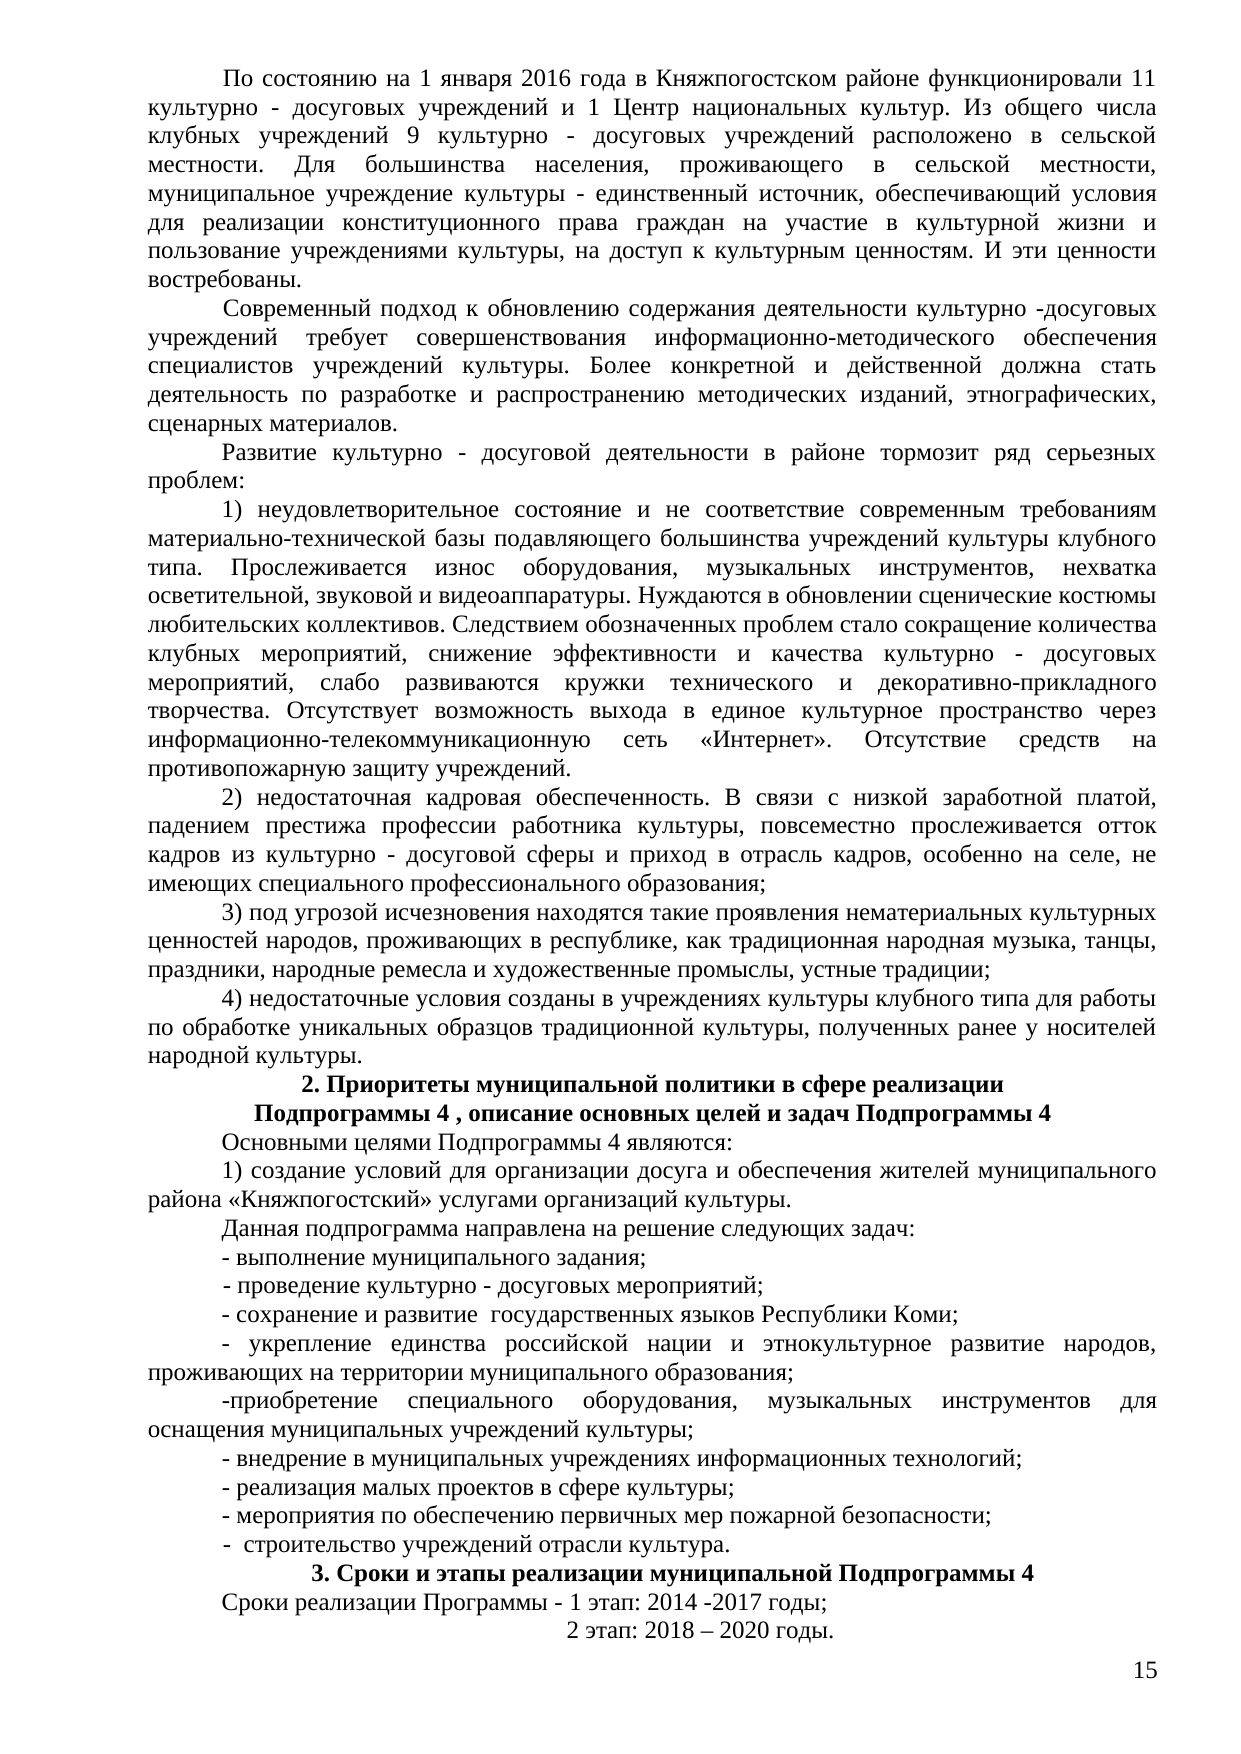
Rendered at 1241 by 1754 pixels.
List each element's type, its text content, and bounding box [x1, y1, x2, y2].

text - проведение культурно - досуговых мероприятий; [148, 1271, 1157, 1299]
text 2) недостаточная кадровая обеспеченность. В связи с низкой заработной платой, падением престижа профессии работника культуры, повсеместно прослеживается отток кадров из культурно - досуговой сферы и приход в отрасль кадров, особенно на селе, не имеющих специального профессионального образования; [148, 782, 1157, 897]
text - выполнение муниципального задания; [148, 1242, 1157, 1271]
text Современный подход к обновлению содержания деятельности культурно -досуговых учреждений требует совершенствования информационно-методического обеспечения специалистов учреждений культуры. Более конкретной и действенной должна стать деятельность по разработке и распространению методических изданий, этнографических, сценарных материалов. [148, 293, 1157, 437]
text Данная подпрограмма направлена на решение следующих задач: [148, 1213, 1160, 1242]
text По состоянию на 1 января 2016 года в Княжпогостском районе функционировали 11 культурно - досуговых учреждений и 1 Центр национальных культур. Из общего числа клубных учреждений 9 культурно - досуговых учреждений расположено в сельской местности. Для большинства населения, проживающего в сельской местности, муниципальное учреждение культуры - единственный источник, обеспечивающий условия для реализации конституционного права граждан на участие в культурной жизни и пользование учреждениями культуры, на доступ к культурным ценностям. И эти ценности востребованы. [148, 63, 1157, 293]
text - внедрение в муниципальных учреждениях информационных технологий; [148, 1443, 1157, 1472]
text Развитие культурно - досуговой деятельности в районе тормозит ряд серьезных проблем: [148, 437, 1157, 494]
text Основными целями Подпрограммы 4 являются: [148, 1127, 1157, 1156]
text - строительство учреждений отрасли культура. [148, 1529, 1157, 1558]
text 2. Приоритеты муниципальной политики в сфере реализации [148, 1069, 1157, 1098]
text - реализация малых проектов в сфере культуры; [148, 1472, 1157, 1501]
text - укрепление единства российской нации и этнокультурное развитие народов, проживающих на территории муниципального образования; [148, 1328, 1157, 1386]
text - мероприятия по обеспечению первичных мер пожарной безопасности; [148, 1501, 1157, 1529]
text 2 этап: 2018 – 2020 годы. [148, 1616, 1157, 1644]
text Сроки реализации Программы - 1 этап: 2014 -2017 годы; [148, 1587, 1157, 1616]
text 4) недостаточные условия созданы в учреждениях культуры клубного типа для работы по обработке уникальных образцов традиционной культуры, полученных ранее у носителей народной культуры. [148, 983, 1157, 1069]
text -приобретение специального оборудования, музыкальных инструментов для оснащения муниципальных учреждений культуры; [148, 1386, 1157, 1443]
text Подпрограммы 4 , описание основных целей и задач Подпрограммы 4 [148, 1098, 1157, 1127]
text 3) под угрозой исчезновения находятся такие проявления нематериальных культурных ценностей народов, проживающих в республике, как традиционная народная музыка, танцы, праздники, народные ремесла и художественные промыслы, устные традиции; [148, 897, 1157, 983]
text 1) создание условий для организации досуга и обеспечения жителей муниципального района «Княжпогостский» услугами организаций культуры. [148, 1156, 1157, 1213]
text 3. Сроки и этапы реализации муниципальной Подпрограммы 4 [148, 1558, 1160, 1587]
text 1) неудовлетворительное состояние и не соответствие современным требованиям материально-технической базы подавляющего большинства учреждений культуры клубного типа. Прослеживается износ оборудования, музыкальных инструментов, нехватка осветительной, звуковой и видеоаппаратуры. Нуждаются в обновлении сценические костюмы любительских коллективов. Следствием обозначенных проблем стало сокращение количества клубных мероприятий, снижение эффективности и качества культурно - досуговых мероприятий, слабо развиваются кружки технического и декоративно-прикладного творчества. Отсутствует возможность выхода в единое культурное пространство через информационно-телекоммуникационную сеть «Интернет». Отсутствие средств на противопожарную защиту учреждений. [148, 494, 1157, 782]
text - сохранение и развитие государственных языков Республики Коми; [148, 1299, 1157, 1328]
